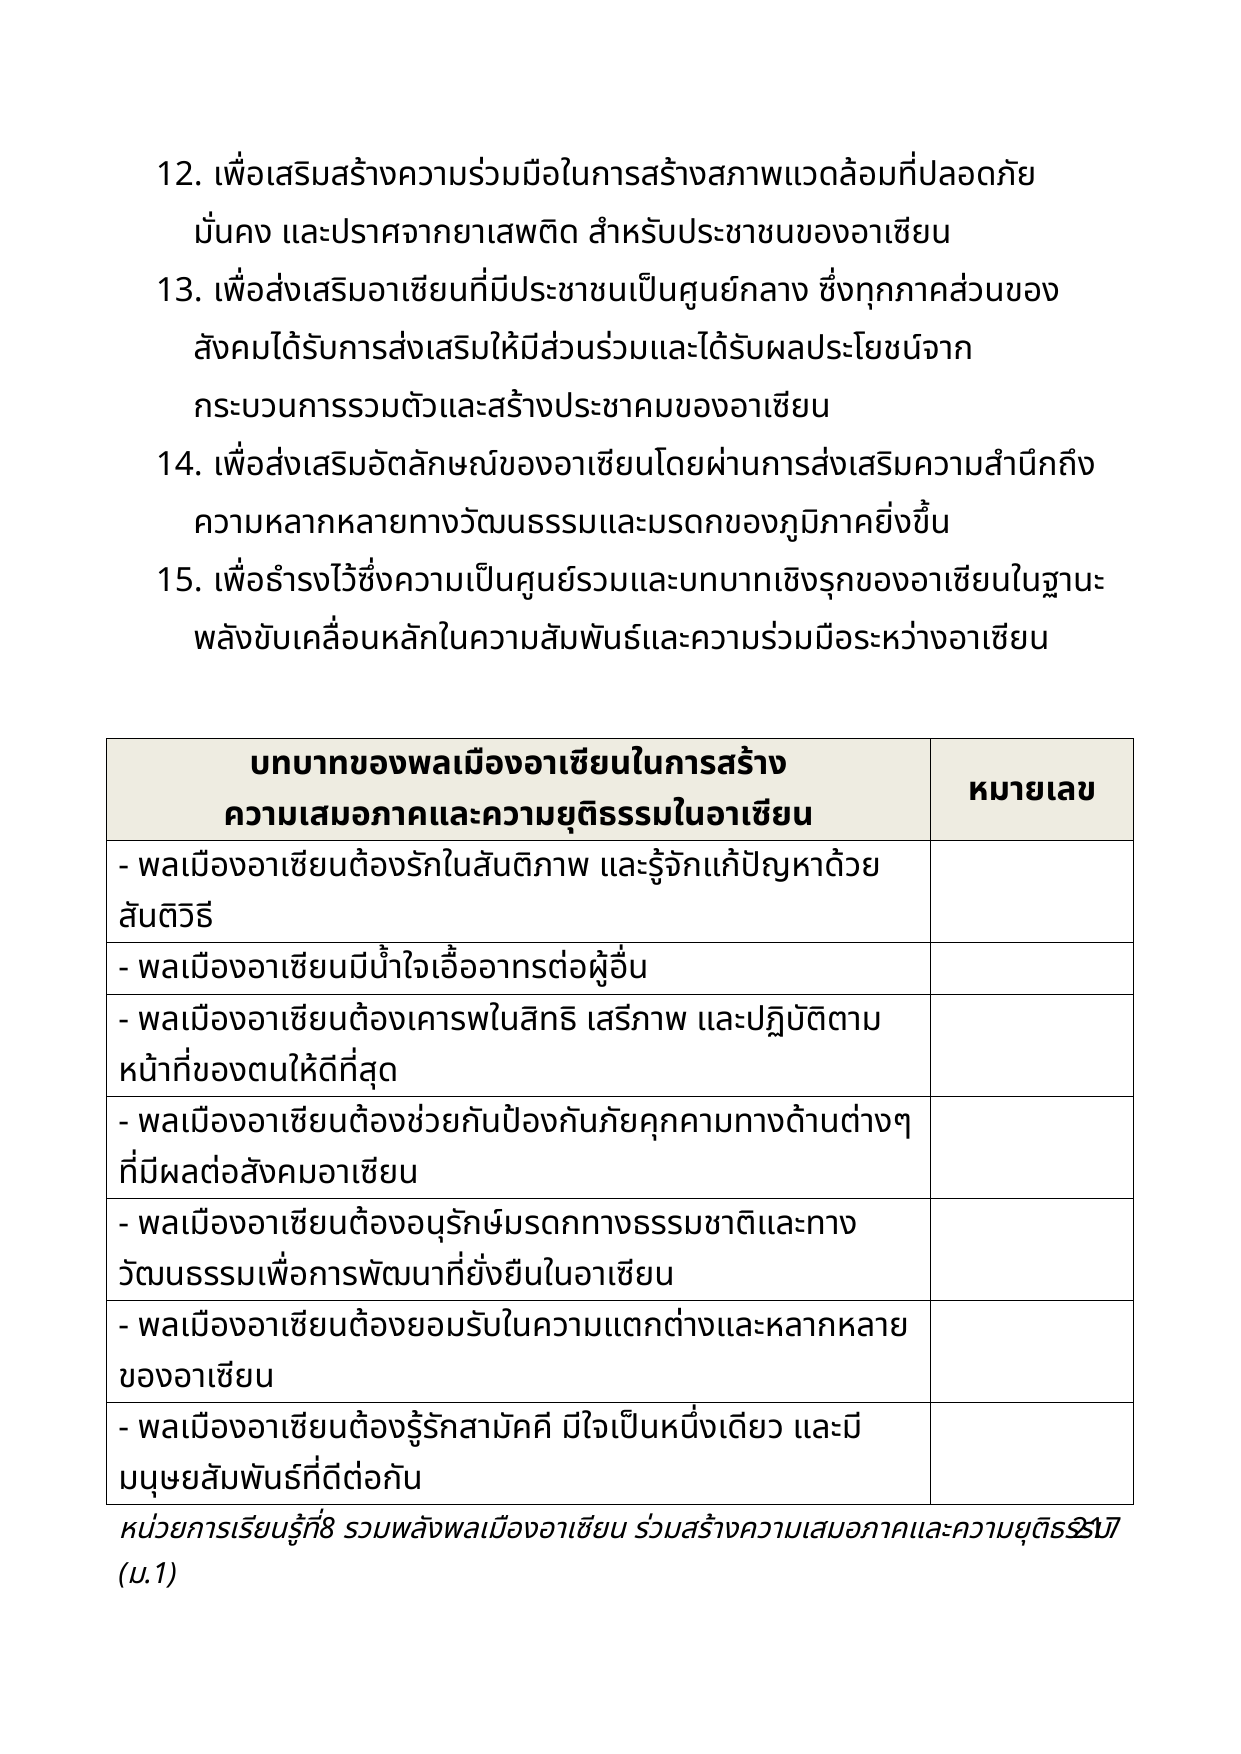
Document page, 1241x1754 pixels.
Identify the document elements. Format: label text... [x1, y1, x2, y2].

table_cell [931, 1301, 1133, 1402]
table_cell - พลเมืองอาเซียนต้องยอมรับในความแตกต่างและหลากหลายของอาเซียน [107, 1301, 930, 1402]
table_cell - พลเมืองอาเซียนต้องอนุรักษ์มรดกทางธรรมชาติและทางวัฒนธรรมเพื่อการพัฒนาที่ยั่งยืนในอาเซียน [107, 1199, 930, 1300]
table_cell [931, 995, 1133, 1096]
table_cell [931, 841, 1133, 942]
table_cell [931, 943, 1133, 994]
list เพื่อส่งเสริมอาเซียนที่มีประชาชนเป็นศูนย์กลาง ซึ่งทุกภาคส่วนของสังคมได้รับการส่งเสริมให้มีส่วนร่วมและได้รับผลประโยชน์จากกระบวนการรวมตัวและสร้างประชาคมของอาเซียน [156, 266, 1122, 432]
table_cell - พลเมืองอาเซียนต้องรู้รักสามัคคี มีใจเป็นหนึ่งเดียว และมีมนุษยสัมพันธ์ที่ดีต่อกัน [107, 1403, 930, 1504]
table_cell [931, 1097, 1133, 1198]
table_cell - พลเมืองอาเซียนต้องเคารพในสิทธิ เสรีภาพ และปฏิบัติตามหน้าที่ของตนให้ดีที่สุด [107, 995, 930, 1096]
list เพื่อเสริมสร้างความร่วมมือในการสร้างสภาพแวดล้อมที่ปลอดภัย มั่นคง และปราศจากยาเสพติด สำหรับประชาชนของอาเซียน [156, 150, 1122, 258]
table_cell [931, 1403, 1133, 1504]
table_cell - พลเมืองอาเซียนต้องรักในสันติภาพ และรู้จักแก้ปัญหาด้วยสันติวิธี [107, 841, 930, 942]
table_cell [931, 1199, 1133, 1300]
list เพื่อธำรงไว้ซึ่งความเป็นศูนย์รวมและบทบาทเชิงรุกของอาเซียนในฐานะพลังขับเคลื่อนหลักในความสัมพันธ์และความร่วมมือระหว่างอาเซียน [156, 556, 1122, 664]
list เพื่อส่งเสริมอัตลักษณ์ของอาเซียนโดยผ่านการส่งเสริมความสำนึกถึงความหลากหลายทางวัฒนธรรมและมรดกของภูมิภาคยิ่งขึ้น [156, 440, 1122, 548]
table_header บทบาทของพลเมืองอาเซียนในการสร้าง ความเสมอภาคและความยุติธรรมในอาเซียน [107, 739, 930, 840]
table_cell - พลเมืองอาเซียนมีน้ำใจเอื้ออาทรต่อผู้อื่น [107, 943, 930, 994]
table_header หมายเลข [931, 739, 1133, 840]
table_cell - พลเมืองอาเซียนต้องช่วยกันป้องกันภัยคุกคามทางด้านต่างๆที่มีผลต่อสังคมอาเซียน [107, 1097, 930, 1198]
